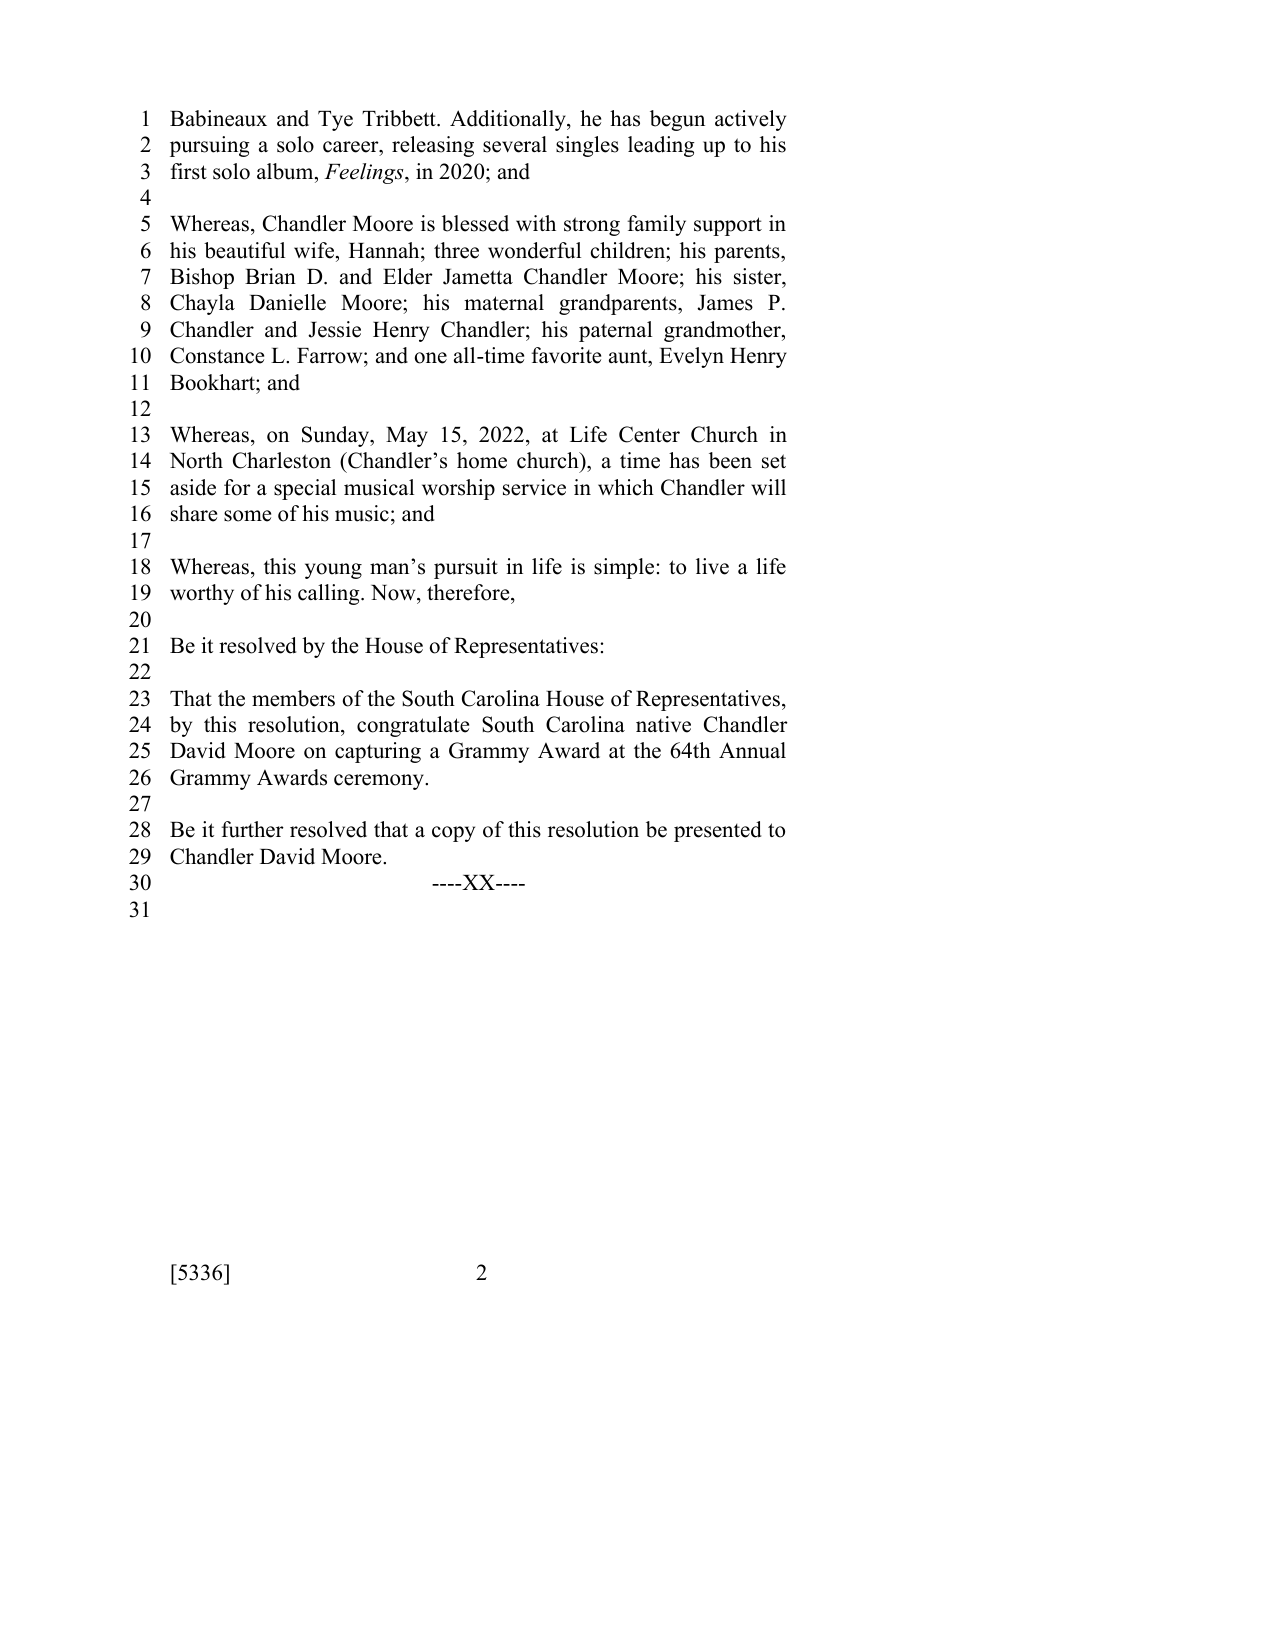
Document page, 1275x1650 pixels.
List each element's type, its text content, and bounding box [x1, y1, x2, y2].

text Whereas, this young man’s pursuit in life is simple: to live a life worthy of his calling. Now, therefore, [169, 553, 787, 606]
text Be it resolved by the House of Representatives: [169, 632, 787, 658]
text That the members of the South Carolina House of Representatives, by this resolution, congratulate South Carolina native Chandler David Moore on capturing a Grammy Award at the 64th Annual Grammy Awards ceremony. [169, 685, 787, 790]
text Whereas, Chandler Moore is blessed with strong family support in his beautiful wife, Hannah; three wonderful children; his parents, Bishop Brian D. and Elder Jametta Chandler Moore; his sister, Chayla Danielle Moore; his maternal grandparents, James P. Chandler and Jessie Henry Chandler; his paternal grandmother, Constance L. Farrow; and one all-time favorite aunt, Evelyn Henry Bookhart; and [169, 210, 787, 395]
text ----XX---- [169, 869, 787, 896]
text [169, 105, 787, 184]
text Be it further resolved that a copy of this resolution be presented to Chandler David Moore. [169, 817, 787, 869]
text Whereas, on Sunday, May 15, 2022, at Life Center Church in North Charleston (Chandler’s home church), a time has been set aside for a special musical worship service in which Chandler will share some of his music; and [169, 421, 787, 527]
